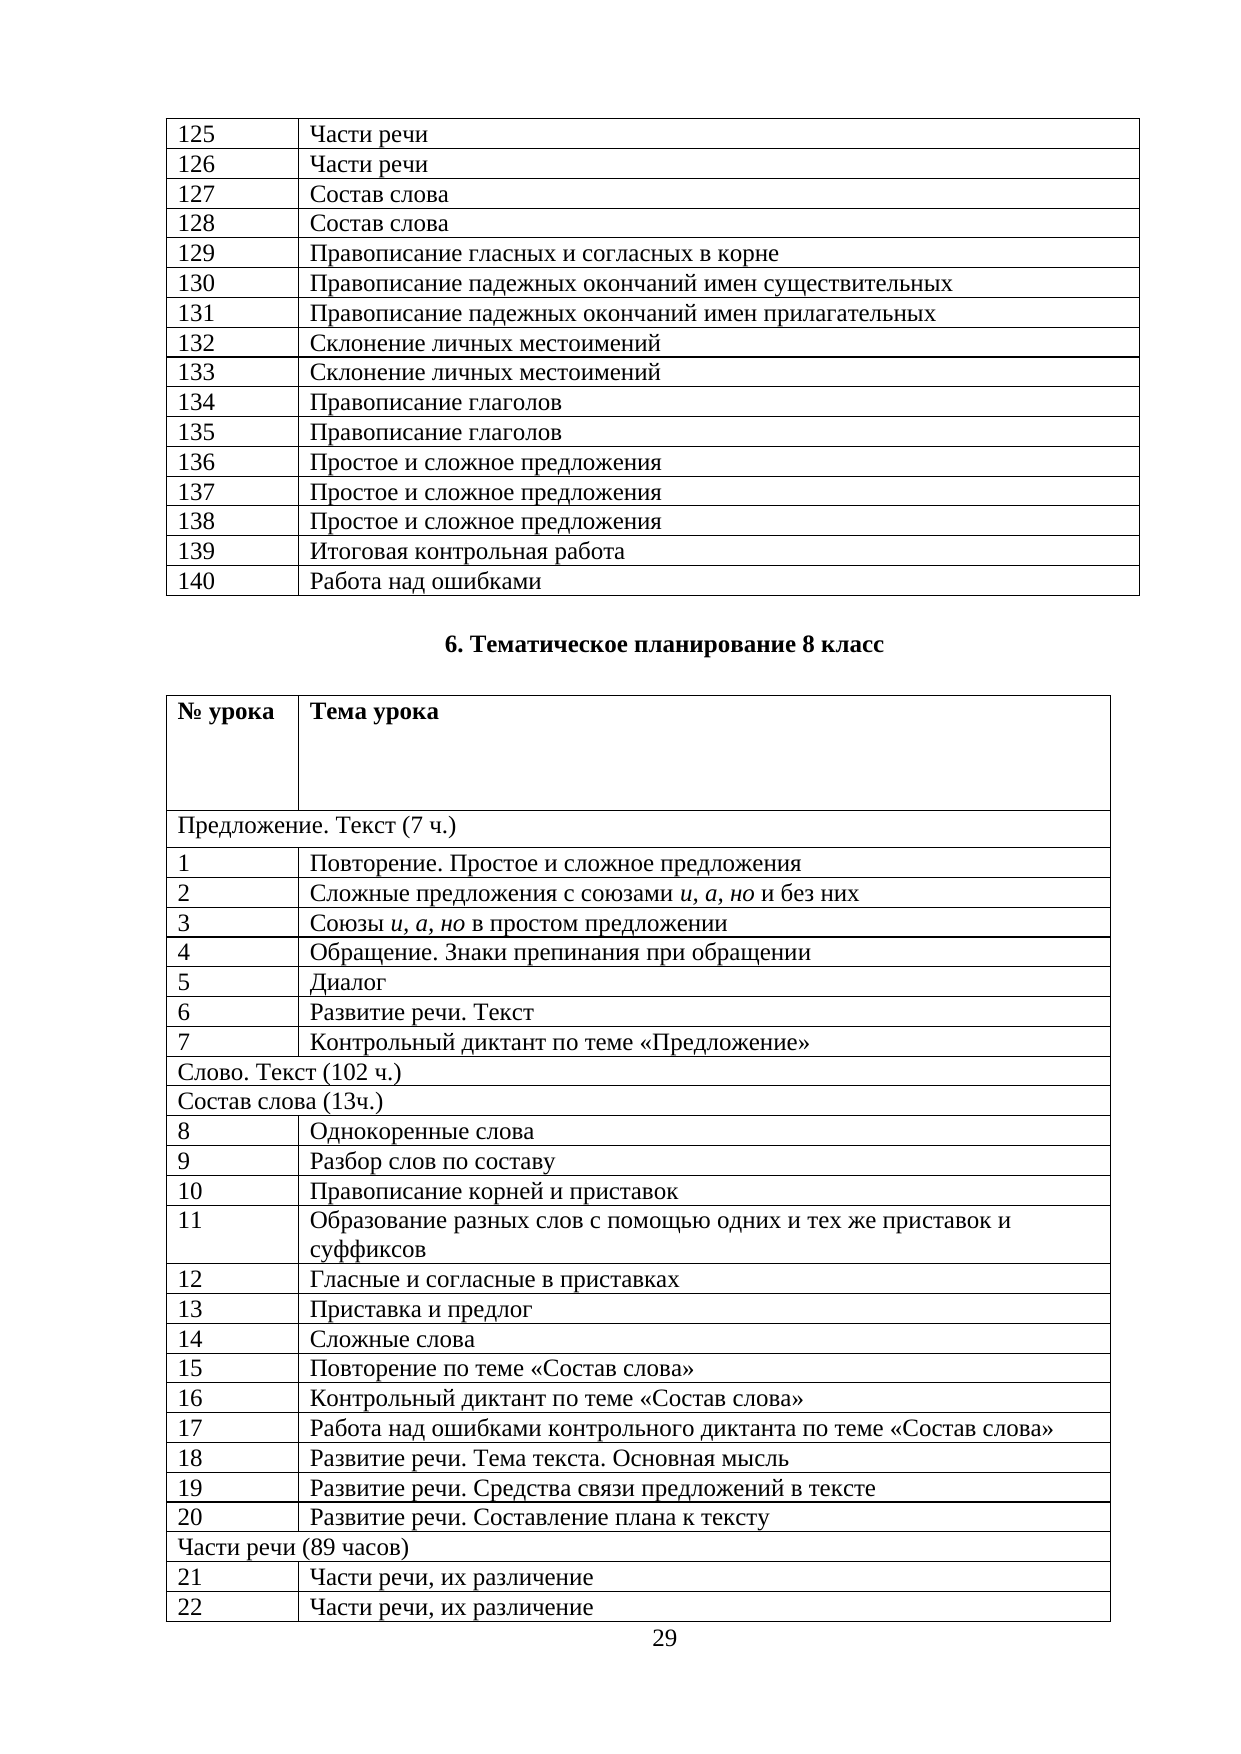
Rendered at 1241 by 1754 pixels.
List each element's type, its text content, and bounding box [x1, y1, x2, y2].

table_cell 7 [167, 1027, 298, 1056]
table_cell 140 [167, 566, 298, 595]
table_cell 132 [167, 328, 298, 356]
table_cell 131 [167, 298, 298, 327]
table_cell Простое и сложное предложения [299, 506, 1139, 535]
table_cell 127 [167, 179, 298, 207]
table_cell 21 [167, 1562, 298, 1591]
table_cell Части речи [299, 149, 1139, 178]
table_cell 4 [167, 938, 298, 966]
table_cell Состав слова [299, 179, 1139, 207]
table_cell Части речи, их различение [299, 1562, 1110, 1591]
table_cell Союзы и, а, но в простом предложении [299, 908, 1110, 936]
table_cell Обращение. Знаки препинания при обращении [299, 938, 1110, 966]
table_cell 1 [167, 848, 298, 877]
table_cell Работа над ошибками [299, 566, 1139, 595]
table_cell Приставка и предлог [299, 1294, 1110, 1323]
table_cell Развитие речи. Текст [299, 997, 1110, 1026]
table_cell 18 [167, 1443, 298, 1472]
table_cell 138 [167, 506, 298, 535]
table_cell Сложные предложения с союзами и, а, но и без них [299, 878, 1110, 907]
table_cell 22 [167, 1592, 298, 1621]
table_cell 5 [167, 967, 298, 996]
table_cell 12 [167, 1264, 298, 1293]
table_cell 137 [167, 477, 298, 505]
table_cell Повторение. Простое и сложное предложения [299, 848, 1110, 877]
table_cell 129 [167, 238, 298, 267]
table_cell 9 [167, 1146, 298, 1175]
table_cell 19 [167, 1473, 298, 1501]
table_cell Развитие речи. Тема текста. Основная мысль [299, 1443, 1110, 1472]
table_cell Правописание падежных окончаний имен существительных [299, 268, 1139, 297]
table_header № урока [167, 696, 298, 809]
table_cell Работа над ошибками контрольного диктанта по теме «Состав слова» [299, 1413, 1110, 1442]
table_cell Склонение личных местоимений [299, 358, 1139, 386]
table_cell Разбор слов по составу [299, 1146, 1110, 1175]
table_cell Сложные слова [299, 1324, 1110, 1352]
table_cell Правописание гласных и согласных в корне [299, 238, 1139, 267]
table_cell Правописание глаголов [299, 417, 1139, 446]
table_cell Повторение по теме «Состав слова» [299, 1354, 1110, 1382]
table_cell 17 [167, 1413, 298, 1442]
table_cell 135 [167, 417, 298, 446]
table_cell Состав слова (13ч.) [167, 1086, 1110, 1115]
table_cell Части речи (89 часов) [167, 1532, 1110, 1561]
table_cell Слово. Текст (102 ч.) [167, 1057, 1110, 1085]
table_cell 126 [167, 149, 298, 178]
text 6. Тематическое планирование 8 класс [177, 629, 1152, 658]
table_cell 139 [167, 536, 298, 565]
table_cell Предложение. Текст (7 ч.) [167, 811, 1110, 847]
table_cell Правописание глаголов [299, 387, 1139, 416]
table_cell 2 [167, 878, 298, 907]
table_cell 6 [167, 997, 298, 1026]
table_cell 14 [167, 1324, 298, 1352]
table_cell Развитие речи. Составление плана к тексту [299, 1503, 1110, 1531]
table_cell 13 [167, 1294, 298, 1323]
table_cell Правописание корней и приставок [299, 1176, 1110, 1204]
table_cell Склонение личных местоимений [299, 328, 1139, 356]
table_cell Части речи, их различение [299, 1592, 1110, 1621]
table_cell Однокоренные слова [299, 1116, 1110, 1145]
table_cell Образование разных слов с помощью одних и тех же приставок и суффиксов [299, 1206, 1110, 1263]
table_cell 125 [167, 119, 298, 148]
table_cell 10 [167, 1176, 298, 1204]
table_cell Итоговая контрольная работа [299, 536, 1139, 565]
table_cell Простое и сложное предложения [299, 447, 1139, 476]
table_cell 134 [167, 387, 298, 416]
table_cell Диалог [299, 967, 1110, 996]
table_cell 130 [167, 268, 298, 297]
table_cell Развитие речи. Средства связи предложений в тексте [299, 1473, 1110, 1501]
table_cell 16 [167, 1383, 298, 1412]
table_cell Состав слова [299, 209, 1139, 237]
table_cell 3 [167, 908, 298, 936]
table_cell Контрольный диктант по теме «Предложение» [299, 1027, 1110, 1056]
table_cell 136 [167, 447, 298, 476]
table_cell 15 [167, 1354, 298, 1382]
table_cell Правописание падежных окончаний имен прилагательных [299, 298, 1139, 327]
table_cell Части речи [299, 119, 1139, 148]
table_cell Контрольный диктант по теме «Состав слова» [299, 1383, 1110, 1412]
table_cell 20 [167, 1503, 298, 1531]
table_cell Простое и сложное предложения [299, 477, 1139, 505]
table_cell 11 [167, 1206, 298, 1263]
table_cell 8 [167, 1116, 298, 1145]
table_cell 133 [167, 358, 298, 386]
table_cell 128 [167, 209, 298, 237]
table_cell Гласные и согласные в приставках [299, 1264, 1110, 1293]
table_header Тема урока [299, 696, 1110, 809]
